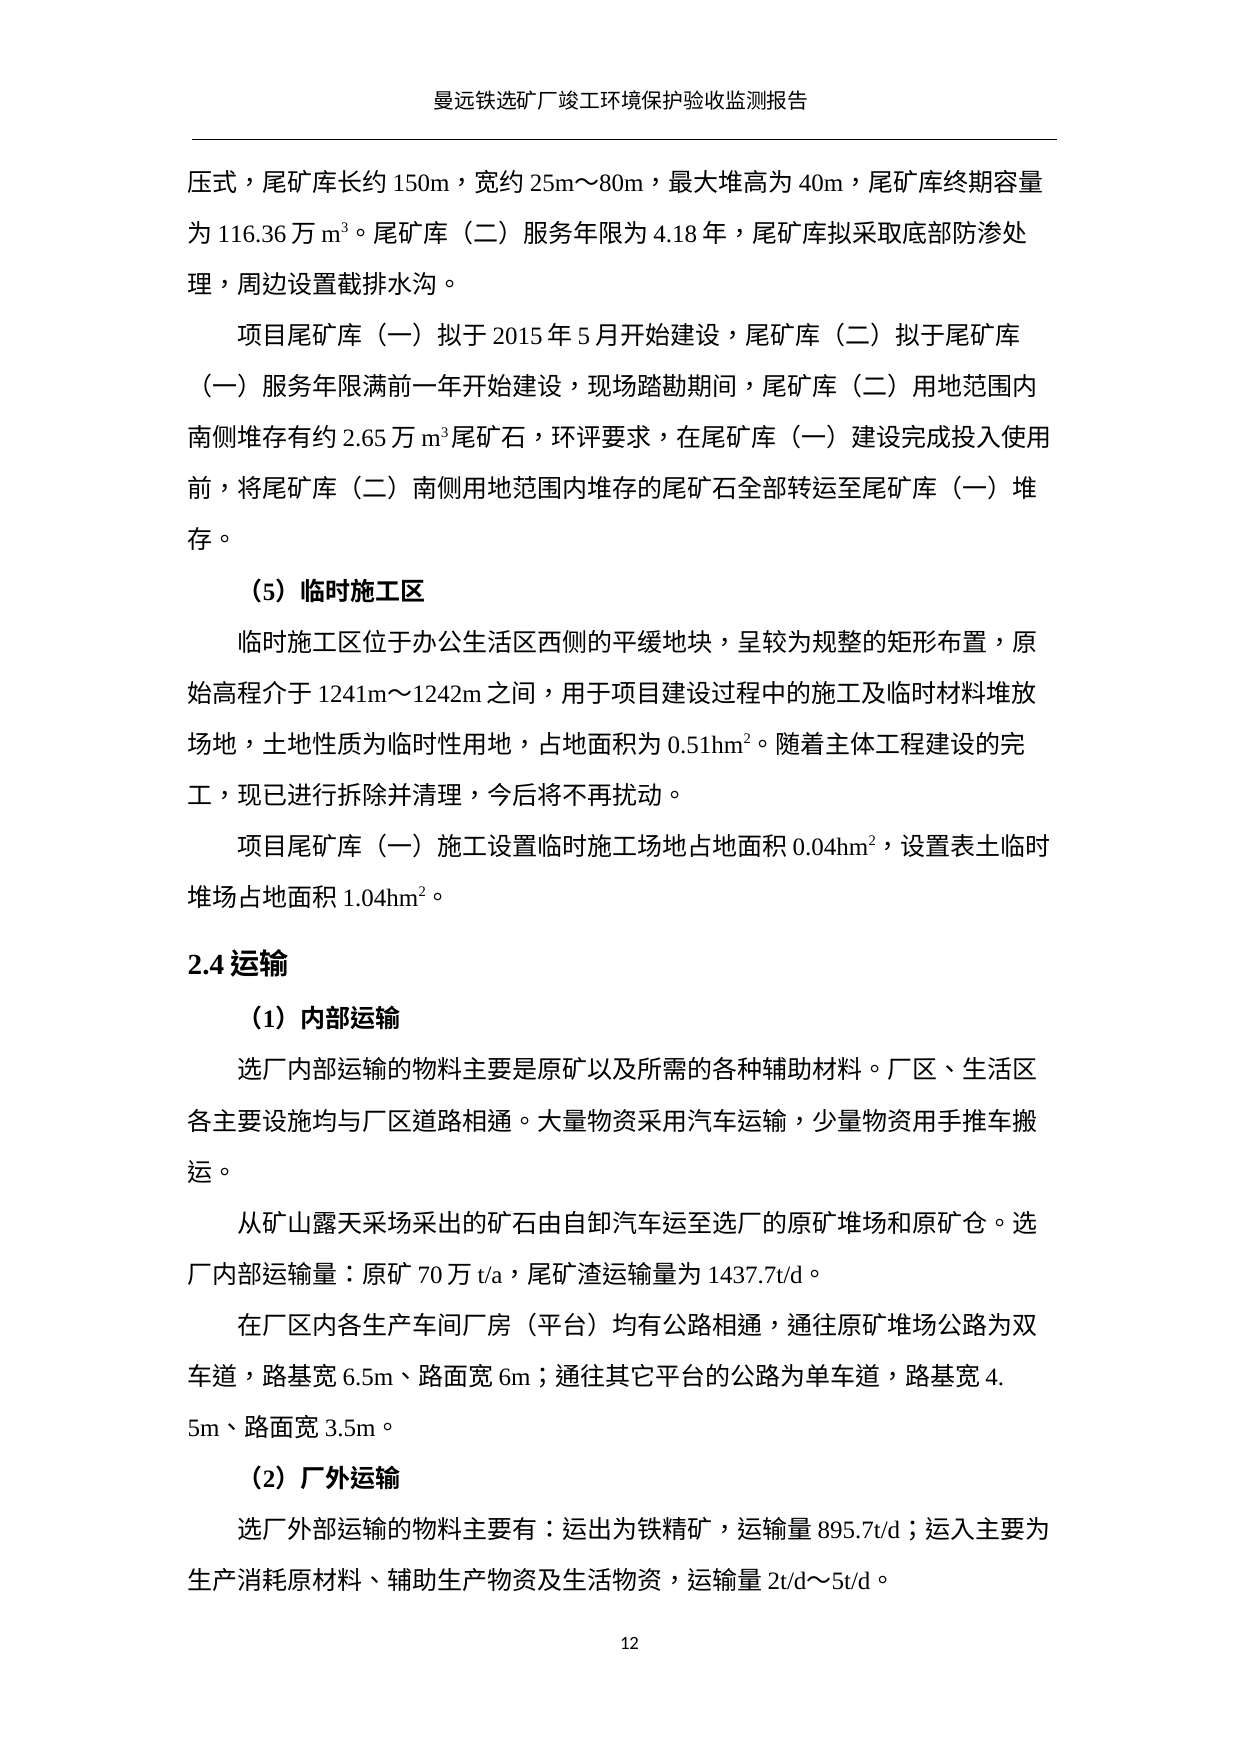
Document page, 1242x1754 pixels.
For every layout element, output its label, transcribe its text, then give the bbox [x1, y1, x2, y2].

text 选厂外部运输的物料主要有：运出为铁精矿，运输量895.7t/d；运入主要为生产消耗原材料、辅助生产物资及生活物资，运输量2t/d～5t/d。 [187, 1512, 1054, 1597]
text 临时施工区位于办公生活区西侧的平缓地块，呈较为规整的矩形布置，原始高程介于1241m～1242m之间，用于项目建设过程中的施工及临时材料堆放场地，土地性质为临时性用地，占地面积为0.51hm2。随着主体工程建设的完工，现已进行拆除并清理，今后将不再扰动。 [187, 624, 1054, 811]
text 在厂区内各生产车间厂房（平台）均有公路相通，通往原矿堆场公路为双车道，路基宽6.5m、路面宽6m；通往其它平台的公路为单车道，路基宽4.5m、路面宽3.5m。 [187, 1307, 1054, 1443]
text 项目尾矿库（一）施工设置临时施工场地占地面积0.04hm2，设置表土临时堆场占地面积1.04hm2。 [187, 828, 1054, 913]
text 从矿山露天采场采出的矿石由自卸汽车运至选厂的原矿堆场和原矿仓。选厂内部运输量：原矿70万t/a，尾矿渣运输量为1437.7t/d。 [187, 1205, 1054, 1290]
text （2）厂外运输 [187, 1461, 1054, 1494]
subtitle 2.4运输 [187, 943, 1054, 983]
text （5）临时施工区 [187, 573, 1054, 607]
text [187, 165, 1054, 301]
text 选厂内部运输的物料主要是原矿以及所需的各种辅助材料。厂区、生活区各主要设施均与厂区道路相通。大量物资采用汽车运输，少量物资用手推车搬运。 [187, 1052, 1054, 1188]
text （1）内部运输 [187, 1001, 1054, 1035]
text 项目尾矿库（一）拟于2015年5月开始建设，尾矿库（二）拟于尾矿库（一）服务年限满前一年开始建设，现场踏勘期间，尾矿库（二）用地范围内南侧堆存有约2.65万m3尾矿石，环评要求，在尾矿库（一）建设完成投入使用前，将尾矿库（二）南侧用地范围内堆存的尾矿石全部转运至尾矿库（一）堆存。 [187, 318, 1054, 556]
